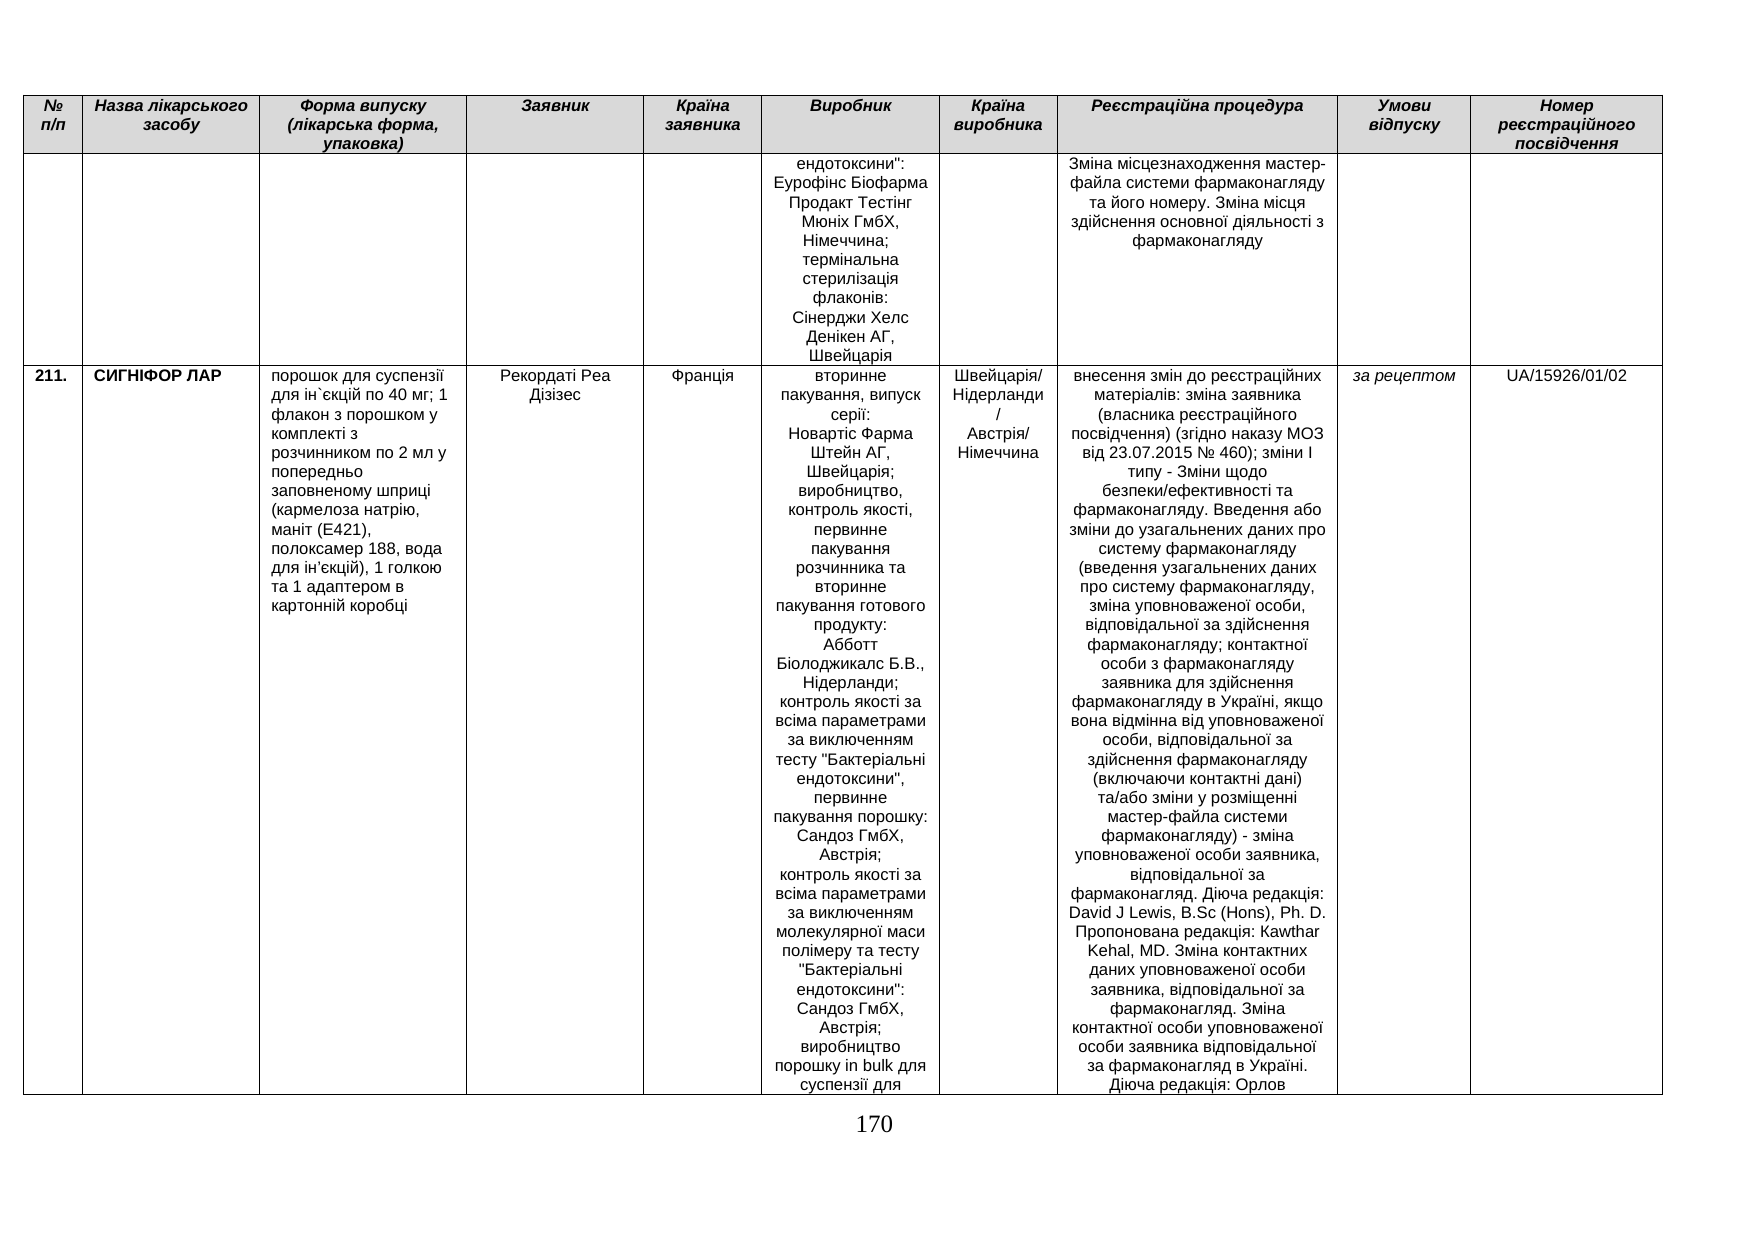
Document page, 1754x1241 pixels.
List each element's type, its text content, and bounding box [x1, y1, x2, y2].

table_header № п/п [24, 96, 82, 153]
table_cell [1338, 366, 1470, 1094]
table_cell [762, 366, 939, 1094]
table_header Реєстраційна процедура [1058, 96, 1337, 153]
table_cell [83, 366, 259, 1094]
table_header Назва лікарського засобу [83, 96, 259, 153]
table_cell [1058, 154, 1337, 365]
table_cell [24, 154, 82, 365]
table_header Країна виробника [940, 96, 1057, 153]
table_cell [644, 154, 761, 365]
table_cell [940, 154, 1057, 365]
table_header Форма випуску (лікарська форма, упаковка) [260, 96, 466, 153]
table_header Виробник [762, 96, 939, 153]
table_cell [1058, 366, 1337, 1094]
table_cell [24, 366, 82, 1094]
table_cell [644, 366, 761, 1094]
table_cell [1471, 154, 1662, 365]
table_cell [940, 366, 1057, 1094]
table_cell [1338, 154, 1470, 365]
table_header Номер реєстраційного посвідчення [1471, 96, 1662, 153]
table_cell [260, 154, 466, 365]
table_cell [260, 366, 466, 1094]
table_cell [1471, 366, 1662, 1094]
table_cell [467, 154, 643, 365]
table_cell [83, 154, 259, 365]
table_header Заявник [467, 96, 643, 153]
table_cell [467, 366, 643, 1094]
table_header Умови відпуску [1338, 96, 1470, 153]
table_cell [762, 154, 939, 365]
table_header Країна заявника [644, 96, 761, 153]
